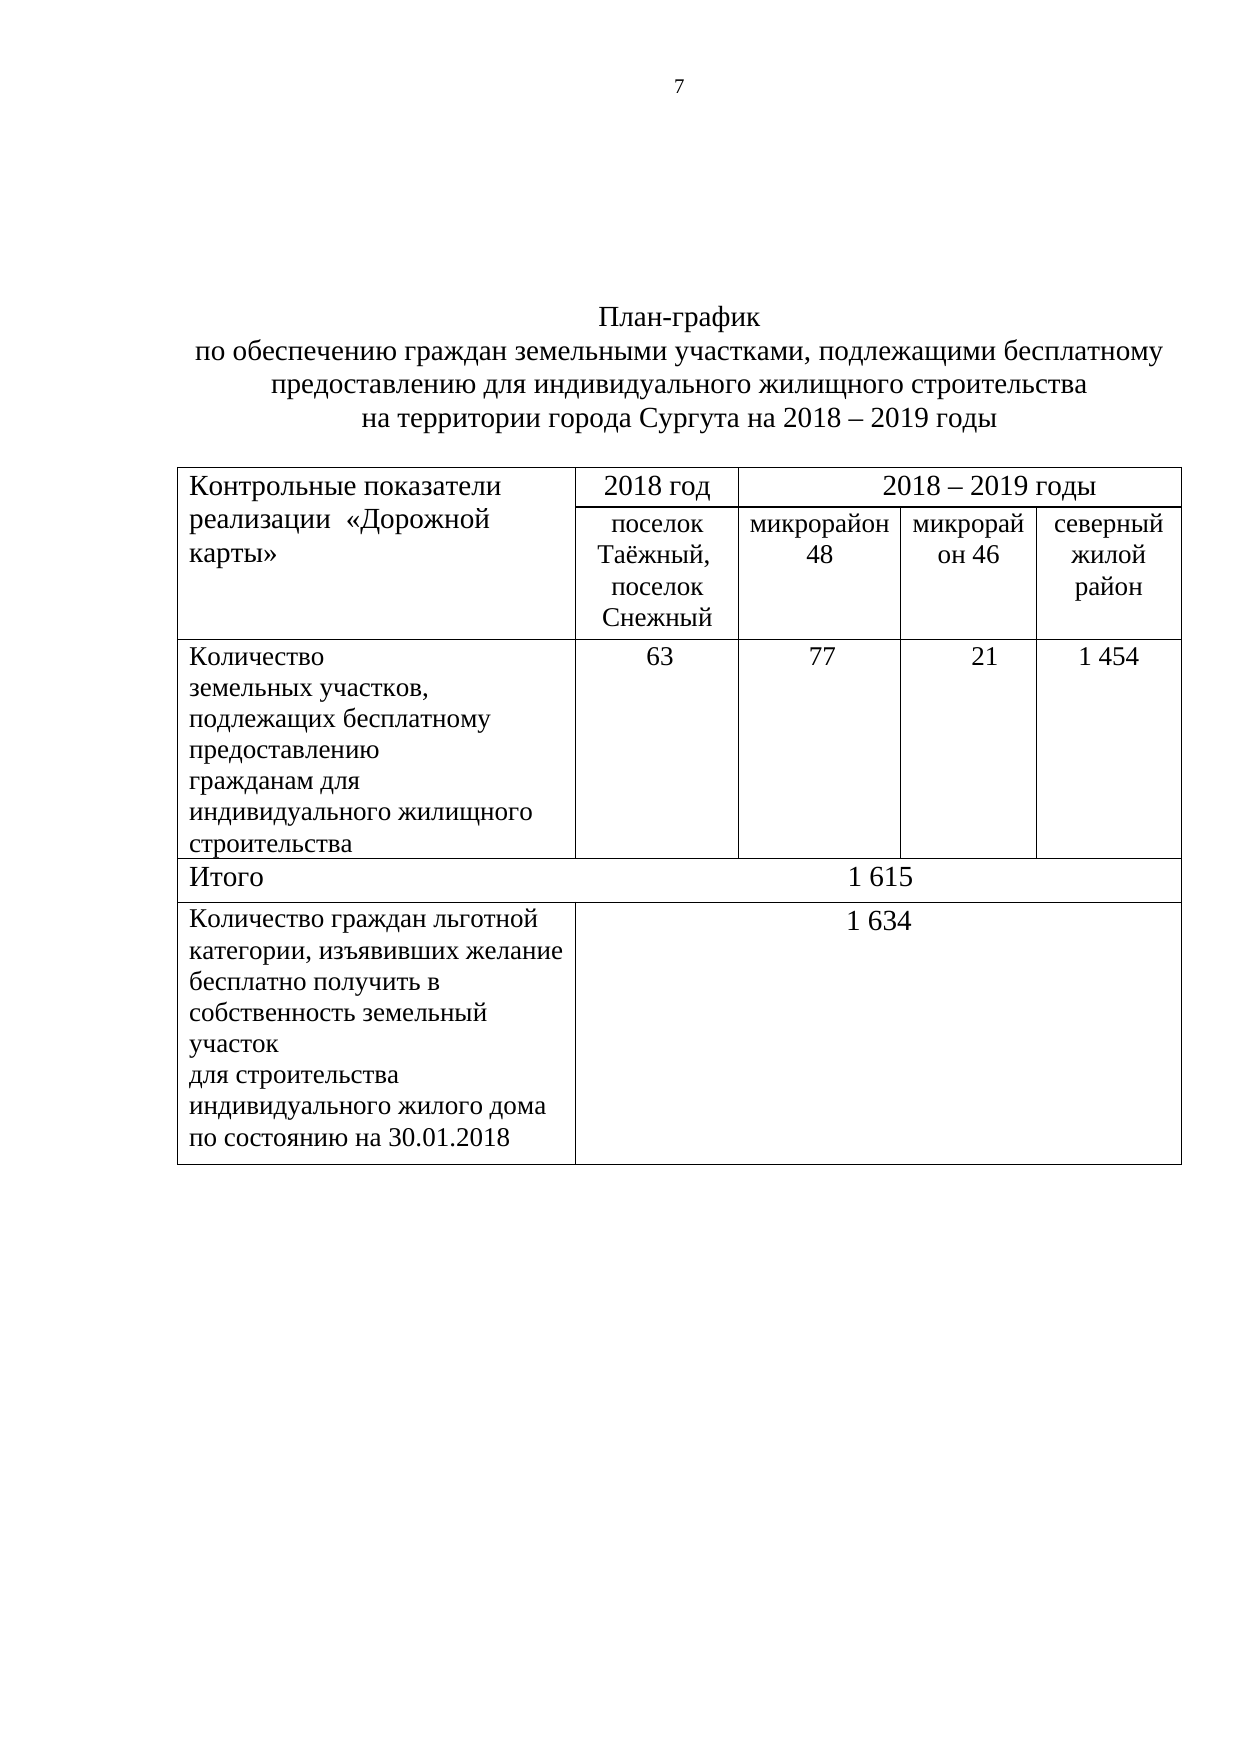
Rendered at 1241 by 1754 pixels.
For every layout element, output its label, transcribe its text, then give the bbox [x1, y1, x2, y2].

table_cell микрорайон 46 [901, 508, 1036, 639]
table_cell Количество граждан льготной категории, изъявивших желание бесплатно получить в собственность земельный участок для строительства индивидуального жилого дома по состоянию на 30.01.2018 [178, 903, 575, 1164]
table_header Контрольные показатели реализации «Дорожной карты» [178, 468, 575, 639]
table_cell Итого 1 615 [178, 859, 1181, 902]
text по обеспечению граждан земельными участками, подлежащими бесплатному предоставлению для индивидуального жилищного строительства на территории города Сургута на 2018 – 2019 годы [177, 333, 1181, 433]
table_header 2018 – 2019 годы [739, 468, 1181, 506]
table_cell 1 634 [576, 903, 1181, 1164]
table_cell 21 [901, 640, 1036, 858]
table_cell микрорайон 48 [739, 508, 900, 639]
table_header 2018 год [576, 468, 738, 506]
table_cell 77 [739, 640, 900, 858]
table_cell 1 454 [1037, 640, 1181, 858]
table_cell 63 [576, 640, 738, 858]
table_cell поселок Таёжный, поселок Снежный [576, 508, 738, 639]
table_cell северный жилой район [1037, 508, 1181, 639]
text План-график [177, 299, 1181, 333]
table_cell Количество земельных участков, подлежащих бесплатному предоставлению гражданам для индивидуального жилищного строительства [178, 640, 575, 858]
